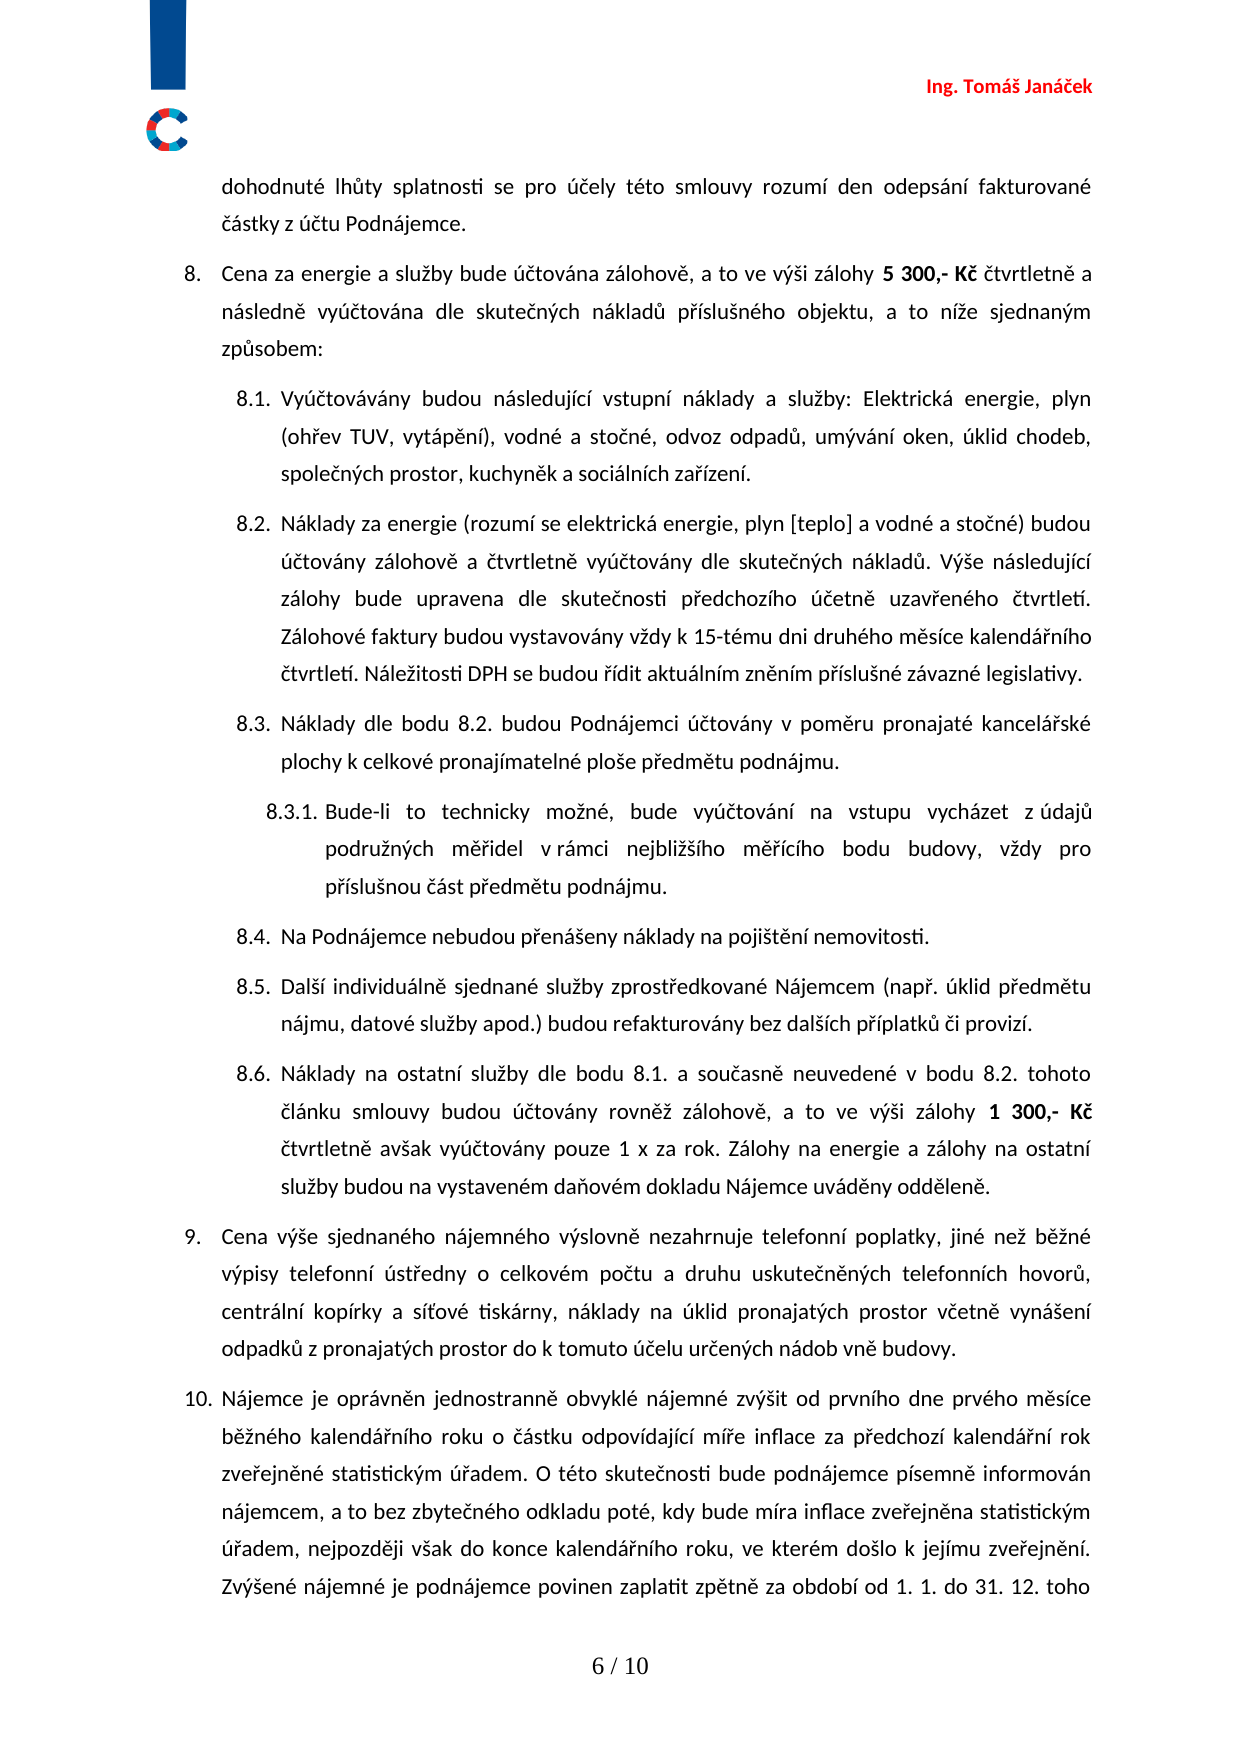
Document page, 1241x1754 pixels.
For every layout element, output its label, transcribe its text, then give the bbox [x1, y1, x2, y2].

list Na Podnájemce nebudou přenášeny náklady na pojištění nemovitosti. [236, 913, 1093, 950]
list Bude-li to technicky možné, bude vyúčtování na vstupu vycházet z údajů podružných měřidel v rámci nejbližšího měřícího bodu budovy, vždy pro příslušnou část předmětu podnájmu. [266, 788, 1093, 900]
list Cena výše sjednaného nájemného výslovně nezahrnuje telefonní poplatky, jiné než běžné výpisy telefonní ústředny o celkovém počtu a druhu uskutečněných telefonních hovorů, centrální kopírky a síťové tiskárny, náklady na úklid pronajatých prostor včetně vynášení odpadků z pronajatých prostor do k tomuto účelu určených nádob vně budovy. [184, 1213, 1093, 1363]
list Náklady na ostatní služby dle bodu 8.1. a současně neuvedené v bodu 8.2. tohoto článku smlouvy budou účtovány rovněž zálohově, a to ve výši zálohy 1 300,- Kč čtvrtletně avšak vyúčtovány pouze 1 x za rok. Zálohy na energie a zálohy na ostatní služby budou na vystaveném daňovém dokladu Nájemce uváděny odděleně. [236, 1050, 1093, 1200]
list Cena za energie a služby bude účtována zálohově, a to ve výši zálohy 5 300,- Kč čtvrtletně a následně vyúčtována dle skutečných nákladů příslušného objektu, a to níže sjednaným způsobem: [184, 250, 1093, 363]
list Náklady za energie (rozumí se elektrická energie, plyn [teplo] a vodné a stočné) budou účtovány zálohově a čtvrtletně vyúčtovány dle skutečných nákladů. Výše následující zálohy bude upravena dle skutečnosti předchozího účetně uzavřeného čtvrtletí. Zálohové faktury budou vystavovány vždy k 15-tému dni druhého měsíce kalendářního čtvrtletí. Náležitosti DPH se budou řídit aktuálním zněním příslušné závazné legislativy. [236, 500, 1093, 688]
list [184, 1375, 1093, 1600]
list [184, 163, 1093, 238]
list Vyúčtovávány budou následující vstupní náklady a služby: Elektrická energie, plyn (ohřev TUV, vytápění), vodné a stočné, odvoz odpadů, umývání oken, úklid chodeb, společných prostor, kuchyněk a sociálních zařízení. [236, 375, 1093, 488]
list Další individuálně sjednané služby zprostředkované Nájemcem (např. úklid předmětu nájmu, datové služby apod.) budou refakturovány bez dalších příplatků či provizí. [236, 963, 1093, 1038]
list Náklady dle bodu 8.2. budou Podnájemci účtovány v poměru pronajaté kancelářské plochy k celkové pronajímatelné ploše předmětu podnájmu. [236, 700, 1093, 775]
